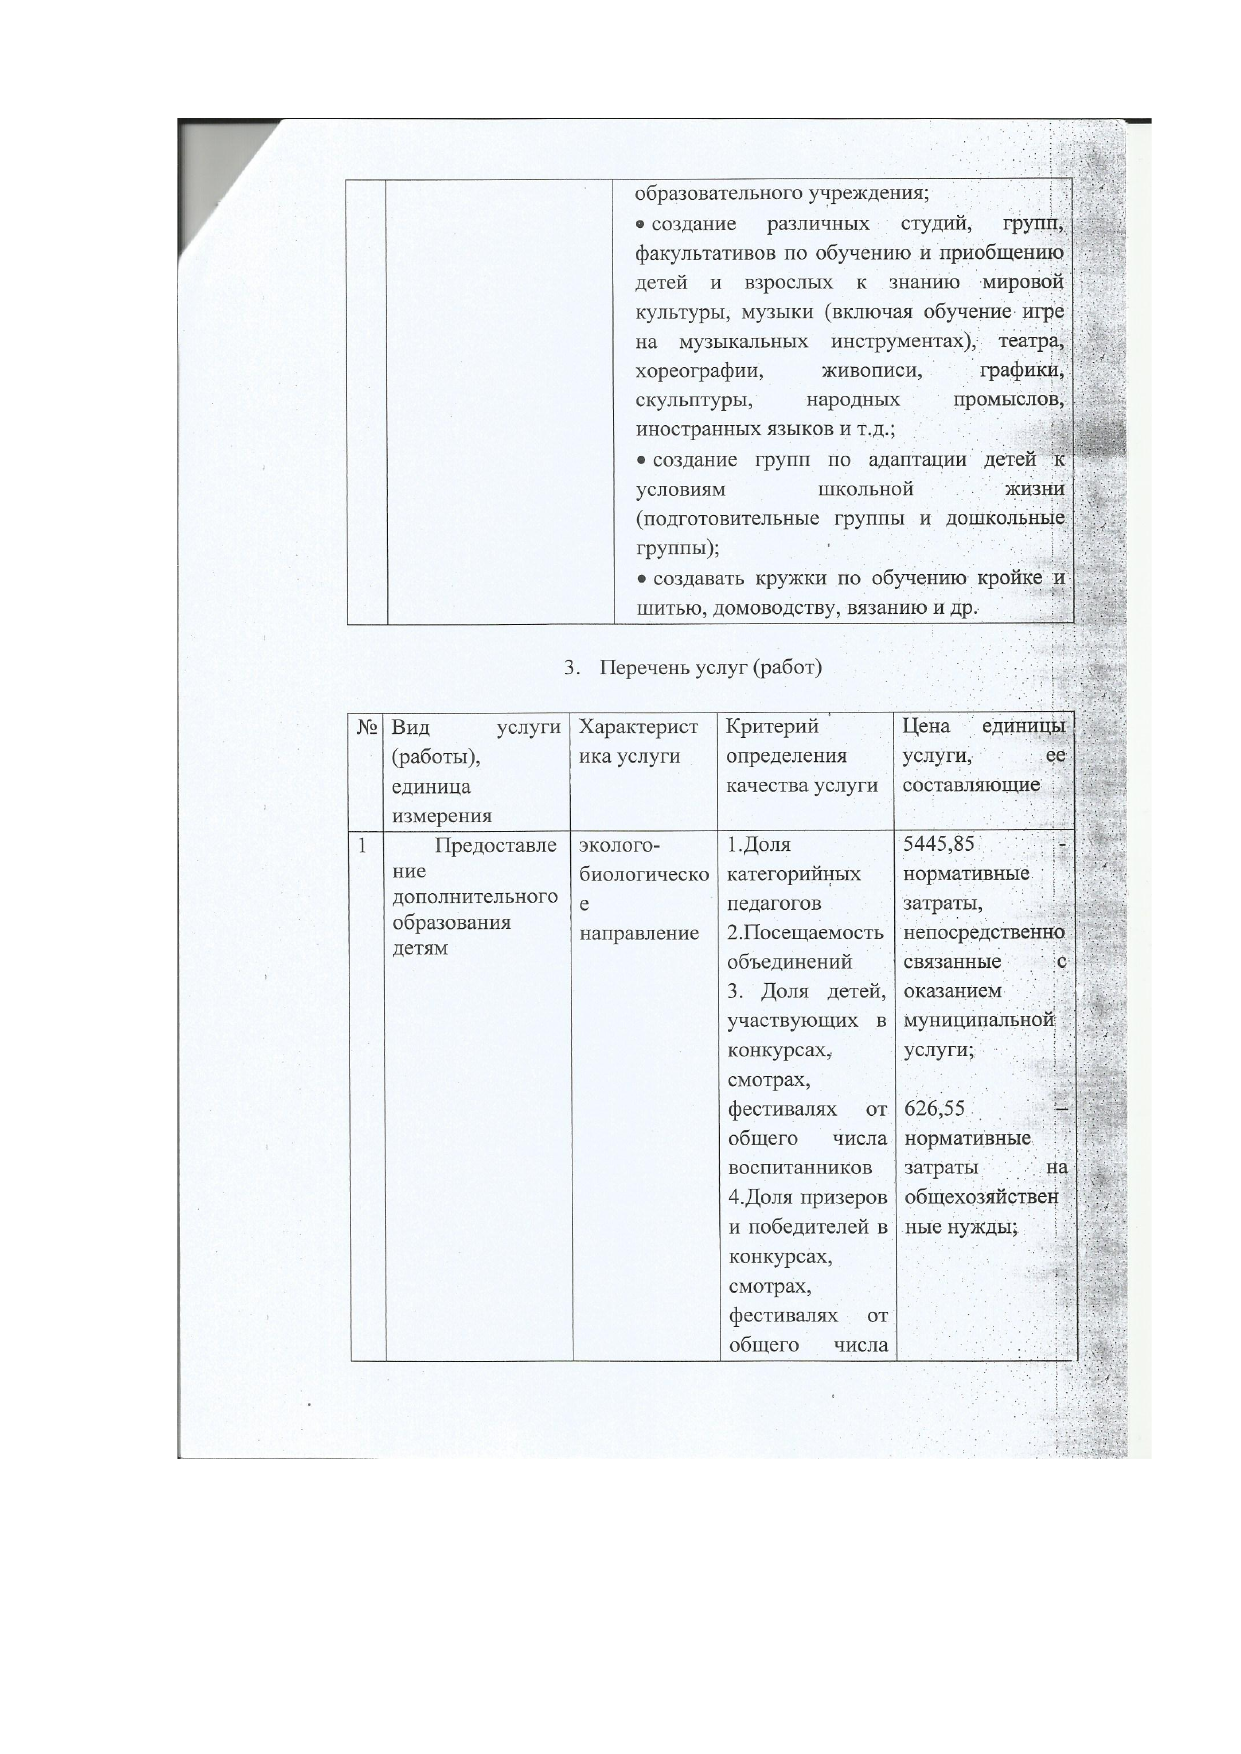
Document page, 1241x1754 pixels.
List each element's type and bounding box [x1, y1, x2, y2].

picture [177, 118, 1152, 1459]
